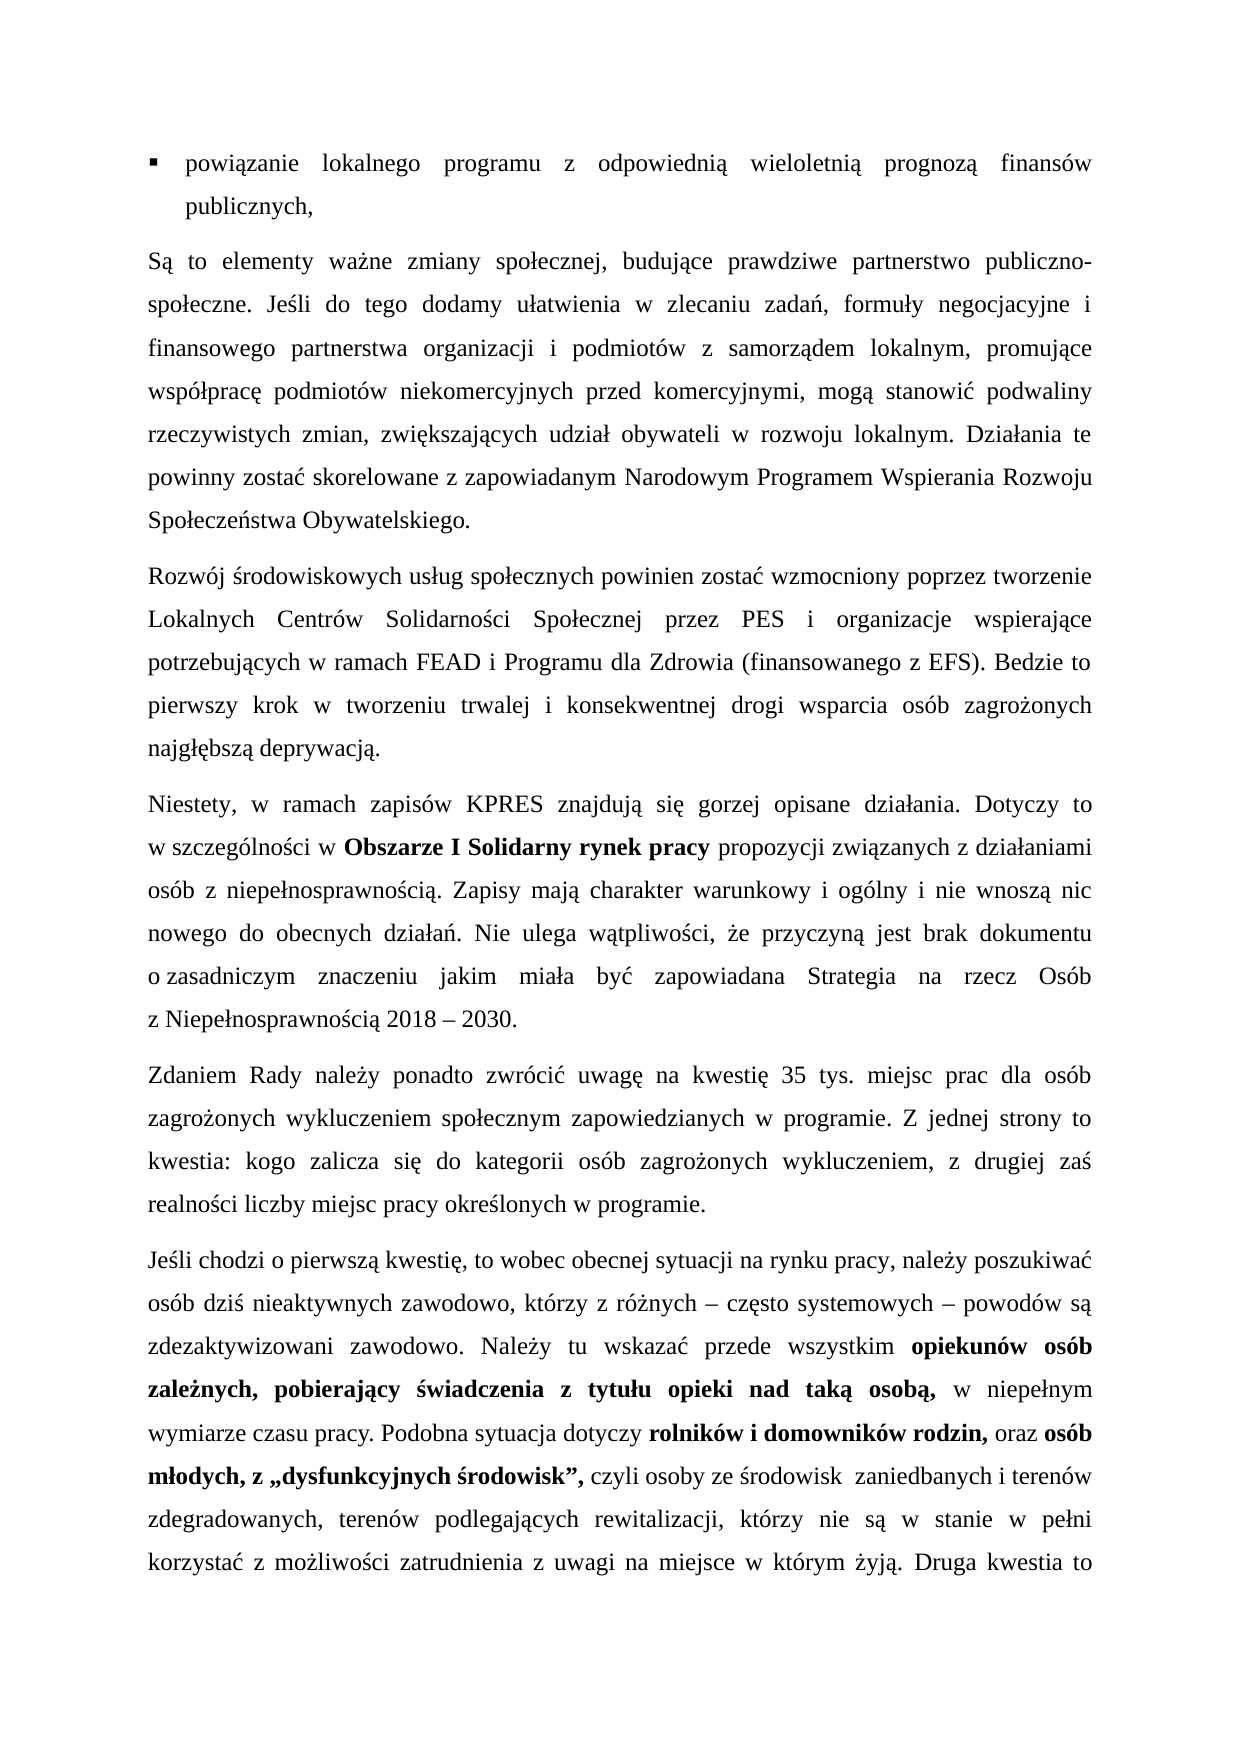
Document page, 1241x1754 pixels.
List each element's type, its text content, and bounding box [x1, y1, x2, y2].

text Są to elementy ważne zmiany społecznej, budujące prawdziwe partnerstwo publiczno-społeczne. Jeśli do tego dodamy ułatwienia w zlecaniu zadań, formuły negocjacyjne i finansowego partnerstwa organizacji i podmiotów z samorządem lokalnym, promujące współpracę podmiotów niekomercyjnych przed komercyjnymi, mogą stanowić podwaliny rzeczywistych zmian, zwiększających udział obywateli w rozwoju lokalnym. Działania te powinny zostać skorelowane z zapowiadanym Narodowym Programem Wspierania Rozwoju Społeczeństwa Obywatelskiego. [148, 246, 1093, 534]
list powiązanie lokalnego programu z odpowiednią wieloletnią prognozą finansów publicznych, [148, 148, 1093, 219]
text Rozwój środowiskowych usług społecznych powinien zostać wzmocniony poprzez tworzenie Lokalnych Centrów Solidarności Społecznej przez PES i organizacje wspierające potrzebujących w ramach FEAD i Programu dla Zdrowia (finansowanego z EFS). Bedzie to pierwszy krok w tworzeniu trwalej i konsekwentnej drogi wsparcia osób zagrożonych najgłębszą deprywacją. [148, 561, 1093, 762]
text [148, 1245, 1093, 1576]
text Zdaniem Rady należy ponadto zwrócić uwagę na kwestię 35 tys. miejsc prac dla osób zagrożonych wykluczeniem społecznym zapowiedzianych w programie. Z jednej strony to kwestia: kogo zalicza się do kategorii osób zagrożonych wykluczeniem, z drugiej zaś realności liczby miejsc pracy określonych w programie. [148, 1060, 1093, 1218]
text Niestety, w ramach zapisów KPRES znajdują się gorzej opisane działania. Dotyczy to w szczególności w Obszarze I Solidarny rynek pracy propozycji związanych z działaniami osób z niepełnosprawnością. Zapisy mają charakter warunkowy i ogólny i nie wnoszą nic nowego do obecnych działań. Nie ulega wątpliwości, że przyczyną jest brak dokumentu o zasadniczym znaczeniu jakim miała być zapowiadana Strategia na rzecz Osób z Niepełnosprawnością 2018 – 2030. [148, 789, 1093, 1033]
